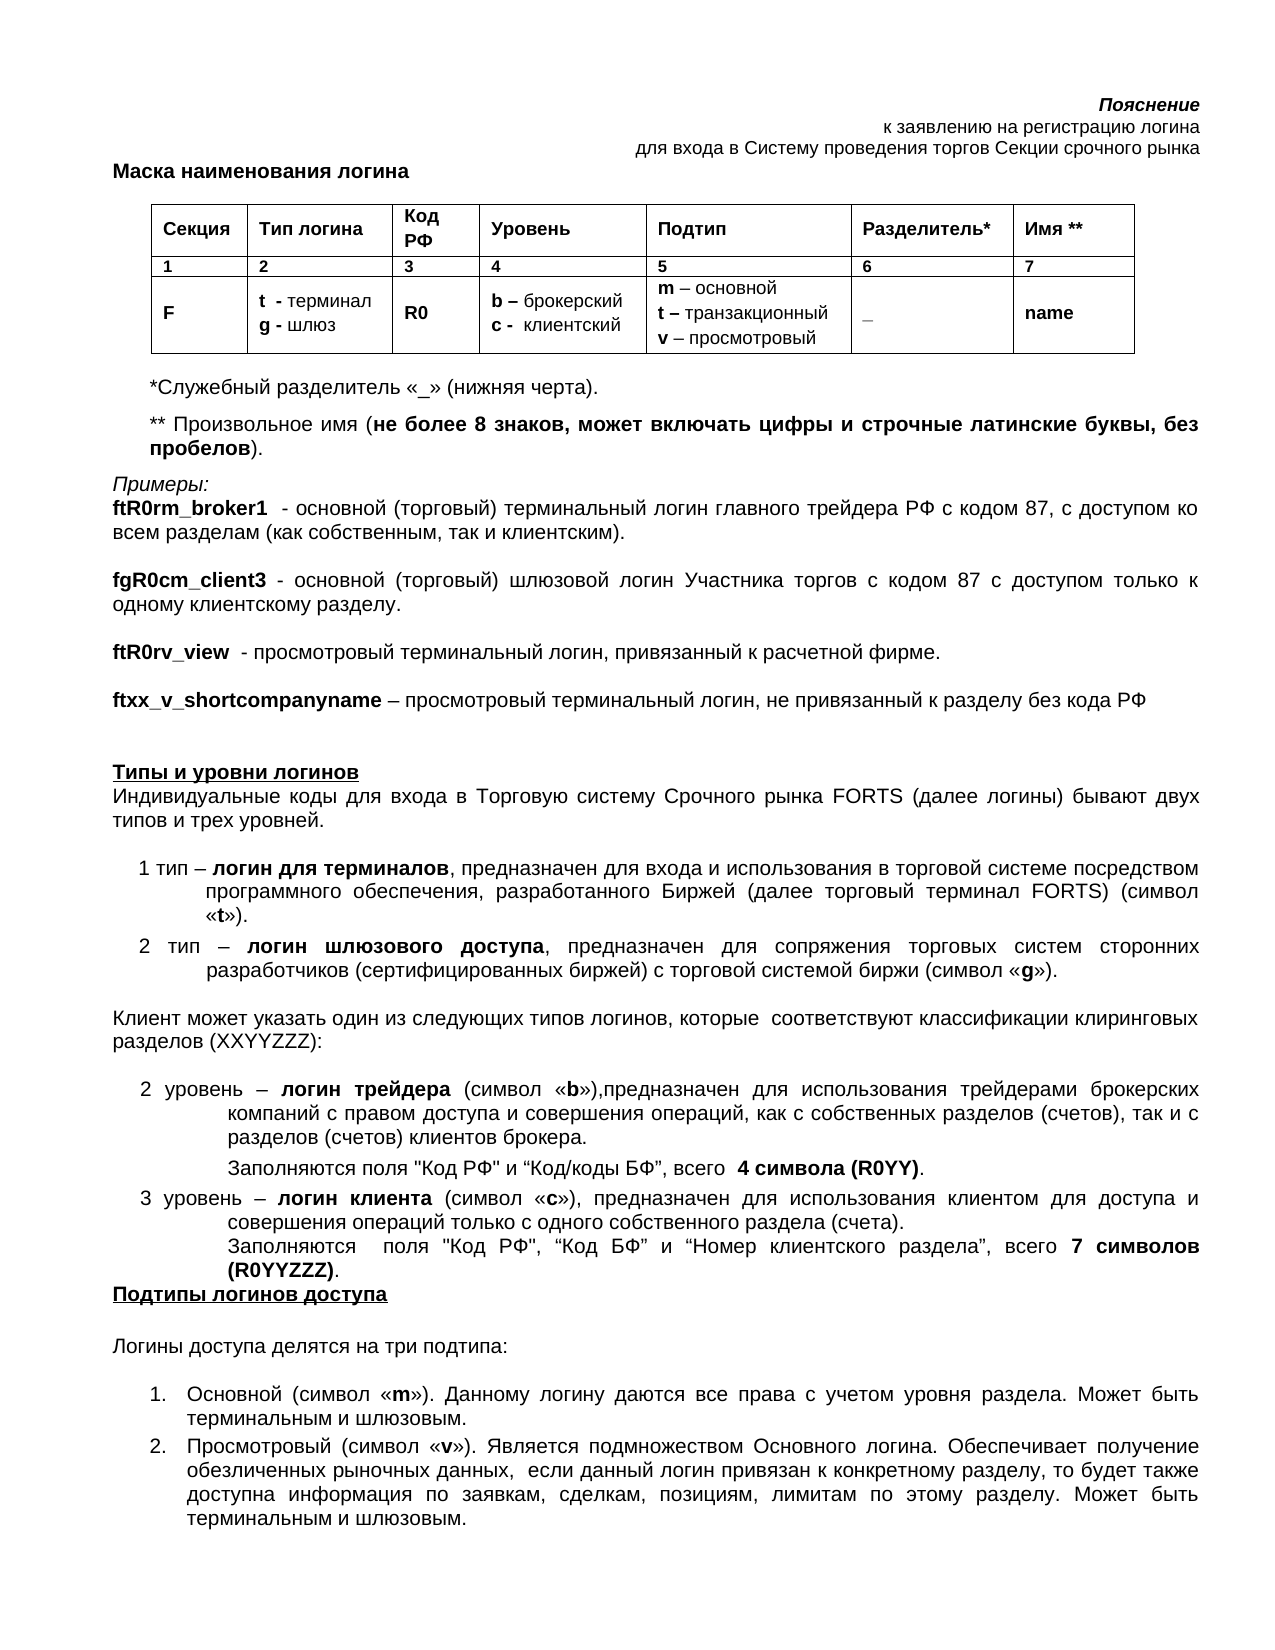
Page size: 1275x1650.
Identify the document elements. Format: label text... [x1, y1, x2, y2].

table_header Секция [152, 205, 247, 256]
table_cell 6 [852, 257, 1013, 276]
text fgR0cm_client3 - основной (торговый) шлюзовой логин Участника торгов с кодом 87 с доступом только к одному клиентскому разделу. [112, 568, 1200, 616]
text 2 уровень – логин трейдера (символ «b»),предназначен для использования трейдерами брокерских компаний с правом доступа и совершения операций, как с собственных разделов (счетов), так и с разделов (счетов) клиентов брокера. [140, 1077, 1200, 1149]
text Клиент может указать один из следующих типов логинов, которые соответствуют классификации клиринговых разделов (XXYYZZZ): [112, 1005, 1200, 1053]
text к заявлению на регистрацию логина [112, 116, 1200, 137]
text Индивидуальные коды для входа в Торговую систему Срочного рынка FORTS СоChjcyjujекции (далее логины) бывают двух типов и трех уровней. [112, 783, 1200, 831]
table_cell 2 [248, 257, 392, 276]
table_cell m – основной t – транзакционный v – просмотровый [647, 277, 851, 352]
table_header Имя ** [1014, 205, 1134, 256]
text Логины доступа делятся на три подтипа: [112, 1334, 1200, 1358]
list Основной (символ «m»). Данному логину даются все права с учетом уровня раздела. Может быть терминальным и шлюзовым. [149, 1382, 1200, 1430]
text Пояснение [112, 94, 1200, 116]
text 1 тип – логин для терминалов, предназначен для входа и использования в торговой системе посредством программного обеспечения, разработанного Биржей (далее торговый терминал FORTS) (символ «t»). [138, 855, 1200, 927]
table_header Уровень [480, 205, 646, 256]
text Маска наименования логина [112, 159, 1200, 183]
text 3 уровень – логин клиента (символ «c»), предназначен для использования клиентом для доступа и совершения операций только с одного собственного раздела (счета). [140, 1186, 1200, 1233]
text Типы и уровни логинов [112, 759, 1200, 783]
table_cell t - терминал g - шлюз [248, 277, 392, 352]
table_cell 3 [393, 257, 479, 276]
text *Служебный разделитель «_» (нижняя черта). [149, 375, 1200, 399]
table_cell 1 [152, 257, 247, 276]
table_cell F [152, 277, 247, 352]
table_header Подтип [647, 205, 851, 256]
table_cell 4 [480, 257, 646, 276]
table_cell name [1014, 277, 1134, 352]
text Заполняются поля "Код РФ" и “Код/коды БФ”, всего 4 символа (R0YY). [140, 1155, 1200, 1179]
text Примеры: [112, 472, 1200, 496]
text для входа в Систему проведения торгов Секции срочного рынка [112, 137, 1200, 159]
text ftR0rv_view - просмотровый терминальный логин, привязанный к расчетной фирме. [112, 640, 1200, 664]
text ** Произвольное имя (не более 8 знаков, может включать цифры и строчные латинские буквы, без пробелов). [149, 412, 1200, 459]
text 2 тип – логин шлюзового доступа, предназначен для сопряжения торговых систем сторонних разработчиков (сертифицированных биржей) с торговой системой биржи (символ «g»). [138, 933, 1200, 981]
table_header Разделитель* [852, 205, 1013, 256]
table_header Тип логина [248, 205, 392, 256]
table_cell R0 [393, 277, 479, 352]
list Просмотровый (символ «v»). Является подмножеством Основного логина. Обеспечивает получение обезличенных рыночных данных, если данный логин привязан к конкретному разделу, то будет также доступна информация по заявкам, сделкам, позициям, лимитам по этому разделу. Может быть терминальным и шлюзовым. [149, 1434, 1200, 1530]
table_header Код РФ [393, 205, 479, 256]
table_cell 5 [647, 257, 851, 276]
table_cell 7 [1014, 257, 1134, 276]
text ftxx_v_shortcompanyname – просмотровый терминальный логин, не привязанный к разделу без кода РФ [112, 688, 1200, 712]
text ftR0rm_broker1 - основной (торговый) терминальный логин главного трейдера РФ с кодом 87, с доступом ко всем разделам (как собственным, так и клиентским). [112, 496, 1200, 544]
table_cell _ [852, 277, 1013, 352]
text Заполняются поля "Код РФ", “Код БФ” и “Номер клиентского раздела”, всего 7 символов (R0YYZZZ). [140, 1233, 1200, 1281]
text Подтипы логинов доступа [112, 1281, 1200, 1305]
table_cell b – брокерский c - клиентский [480, 277, 646, 352]
